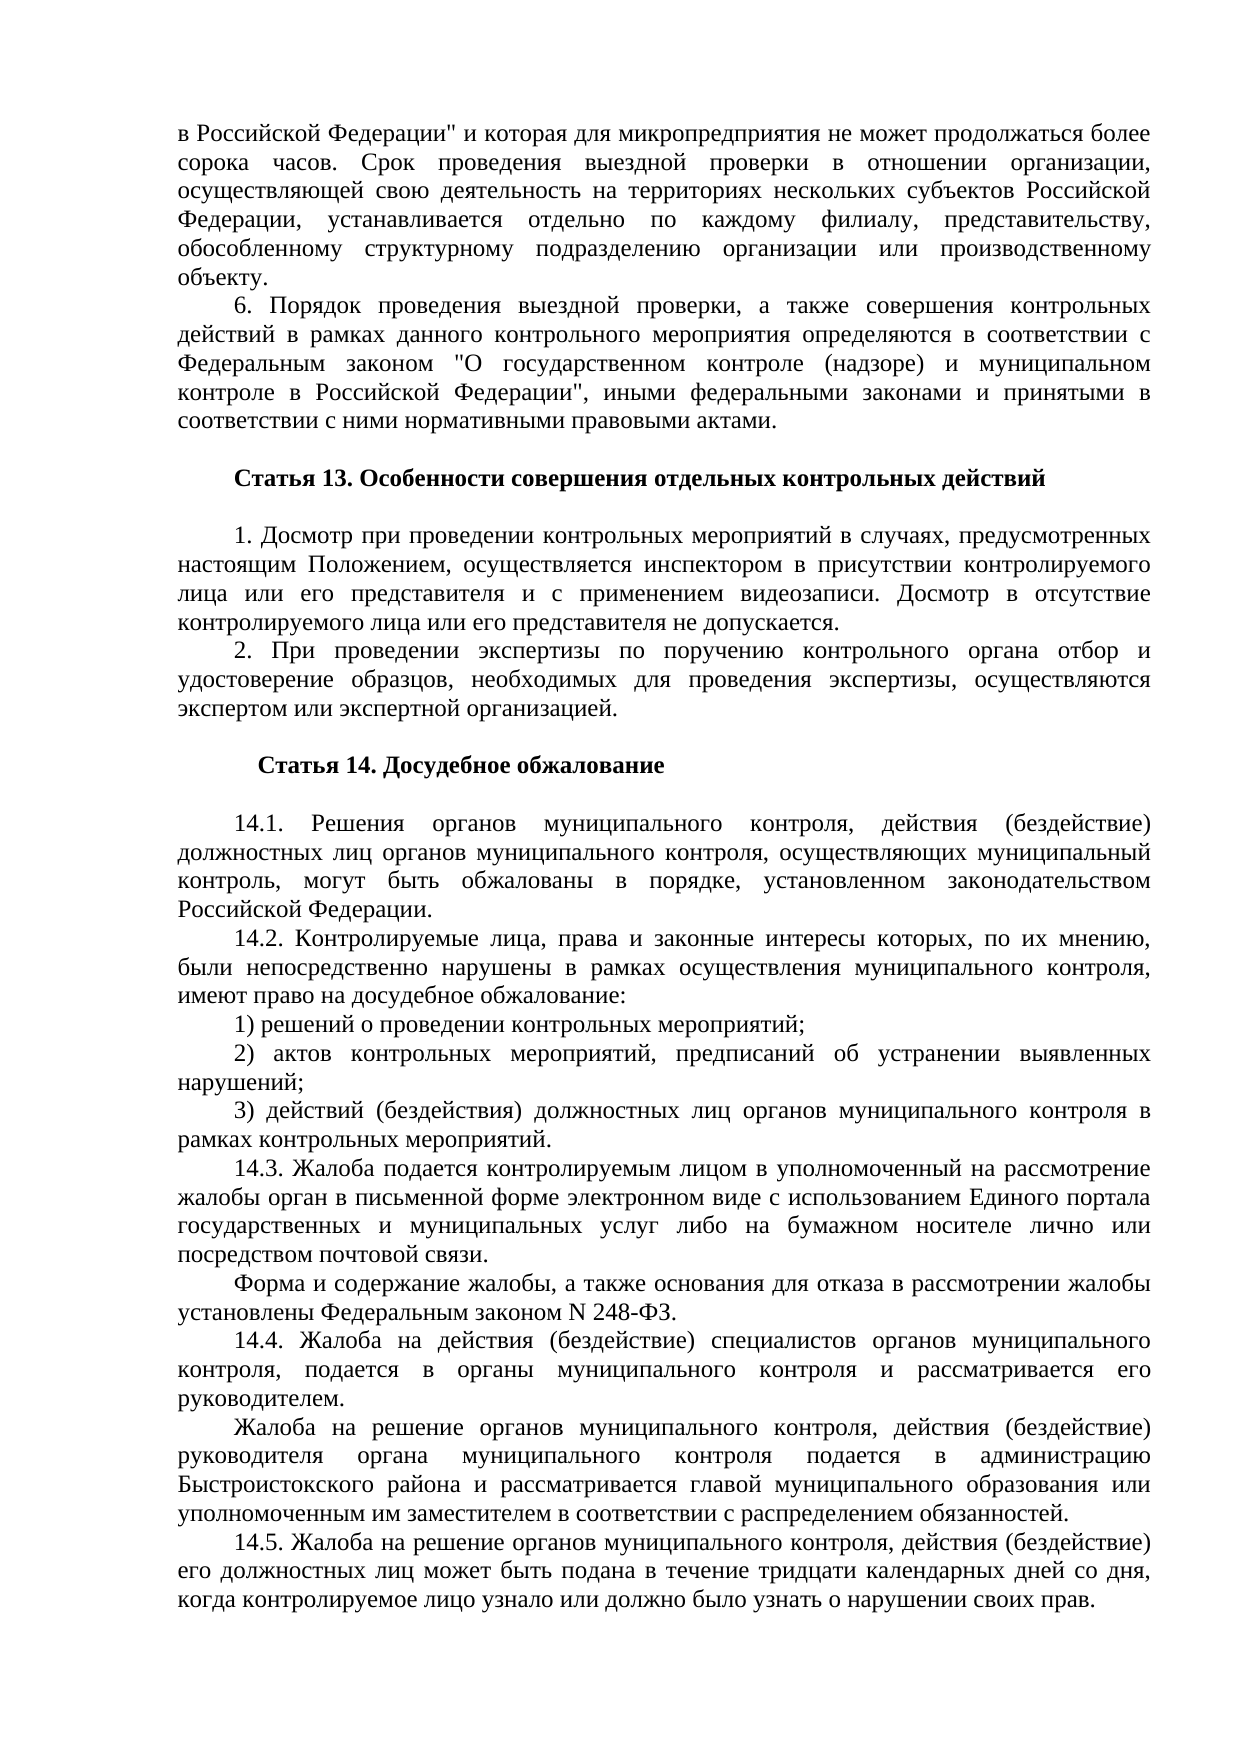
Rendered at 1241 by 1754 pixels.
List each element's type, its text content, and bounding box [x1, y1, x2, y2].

text Форма и содержание жалобы, а также основания для отказа в рассмотрении жалобы установлены Федеральным законом N 248-ФЗ. [177, 1268, 1152, 1326]
text 3) действий (бездействия) должностных лиц органов муниципального контроля в рамках контрольных мероприятий. [177, 1096, 1152, 1153]
text 1. Досмотр при проведении контрольных мероприятий в случаях, предусмотренных настоящим Положением, осуществляется инспектором в присутствии контролируемого лица или его представителя и с применением видеозаписи. Досмотр в отсутствие контролируемого лица или его представителя не допускается. [177, 521, 1152, 636]
text Статья 14. Досудебное обжалование [177, 751, 1152, 779]
text 1) решений о проведении контрольных мероприятий; [177, 1009, 1152, 1038]
text 14.4. Жалоба на действия (бездействие) специалистов органов муниципального контроля, подается в органы муниципального контроля и рассматривается его руководителем. [177, 1326, 1152, 1412]
text Жалоба на решение органов муниципального контроля, действия (бездействие) руководителя органа муниципального контроля подается в администрацию Быстроистокского района и рассматривается главой муниципального образования или уполномоченным им заместителем в соответствии с распределением обязанностей. [177, 1412, 1152, 1527]
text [177, 118, 1152, 291]
text 2) актов контрольных мероприятий, предписаний об устранении выявленных нарушений; [177, 1038, 1152, 1096]
text 14.2. Контролируемые лица, права и законные интересы которых, по их мнению, были непосредственно нарушены в рамках осуществления муниципального контроля, имеют право на досудебное обжалование: [177, 923, 1152, 1009]
text 14.3. Жалоба подается контролируемым лицом в уполномоченный на рассмотрение жалобы орган в письменной форме электронном виде с использованием Единого портала государственных и муниципальных услуг либо на бумажном носителе лично или посредством почтовой связи. [177, 1153, 1152, 1268]
text 14.5. Жалоба на решение органов муниципального контроля, действия (бездействие) его должностных лиц может быть подана в течение тридцати календарных дней со дня, когда контролируемое лицо узнало или должно было узнать о нарушении своих прав. [177, 1527, 1152, 1613]
text 6. Порядок проведения выездной проверки, а также совершения контрольных действий в рамках данного контрольного мероприятия определяются в соответствии с Федеральным законом "О государственном контроле (надзоре) и муниципальном контроле в Российской Федерации", иными федеральными законами и принятыми в соответствии с ними нормативными правовыми актами. [177, 291, 1152, 434]
text 14.1. Решения органов муниципального контроля, действия (бездействие) должностных лиц органов муниципального контроля, осуществляющих муниципальный контроль, могут быть обжалованы в порядке, установленном законодательством Российской Федерации. [177, 808, 1152, 923]
text Статья 13. Особенности совершения отдельных контрольных действий [177, 463, 1152, 492]
text 2. При проведении экспертизы по поручению контрольного органа отбор и удостоверение образцов, необходимых для проведения экспертизы, осуществляются экспертом или экспертной организацией. [177, 636, 1152, 722]
